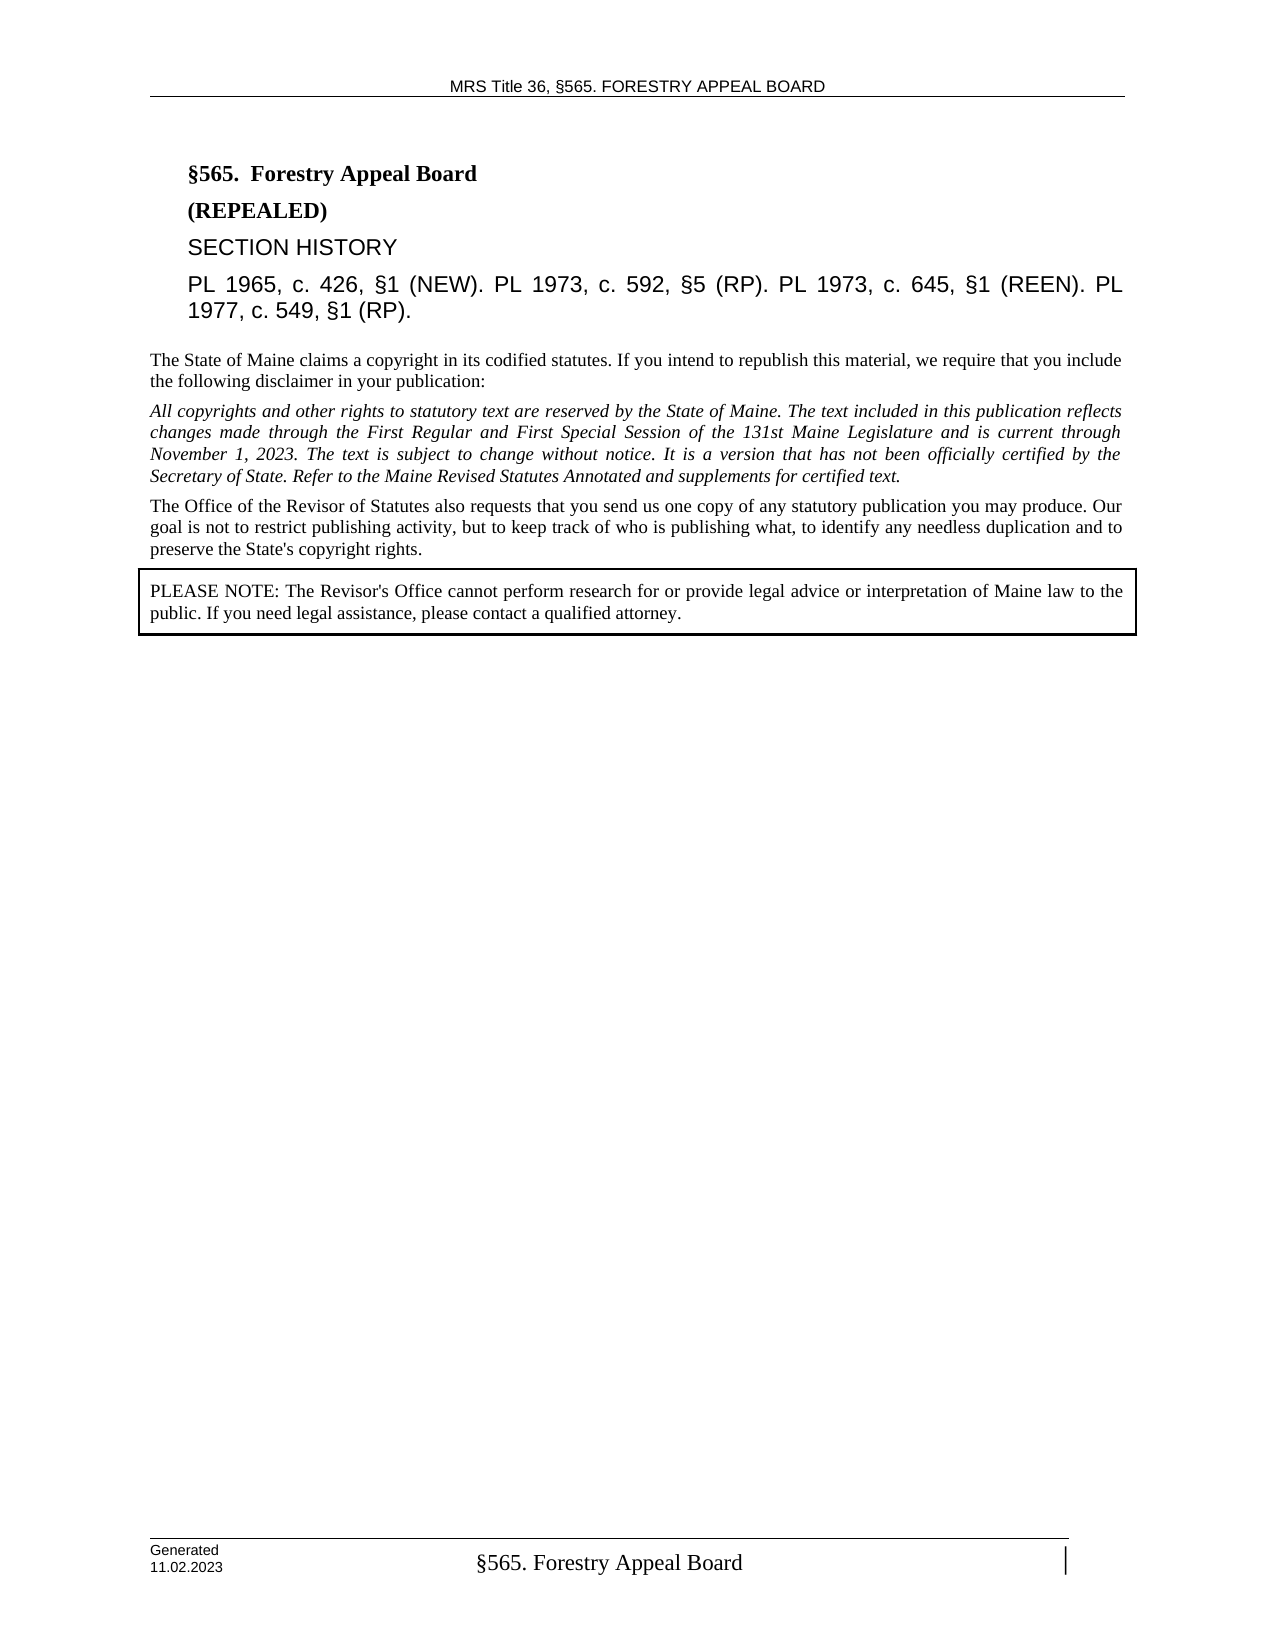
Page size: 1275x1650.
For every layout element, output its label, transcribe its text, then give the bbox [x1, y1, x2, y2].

text The State of Maine claims a copyright in its codified statutes. If you intend to republish this material, we require that you include the following disclaimer in your publication: [150, 348, 1125, 392]
text §565. Forestry Appeal Board [187, 160, 1125, 187]
text PL 1965, c. 426, §1 (NEW). PL 1973, c. 592, §5 (RP). PL 1973, c. 645, §1 (REEN). PL 1977, c. 549, §1 (RP). [187, 271, 1125, 323]
text (REPEALED) [187, 197, 1125, 223]
text SECTION HISTORY [187, 234, 1125, 260]
text PLEASE NOTE: The Revisor's Office cannot perform research for or provide legal advice or interpretation of Maine law to the public. If you need legal assistance, please contact a qualified attorney. [140, 570, 1135, 633]
text All copyrights and other rights to statutory text are reserved by the State of Maine. The text included in this publication reflects changes made through the First Regular and First Special Session of the 131st Maine Legislature and is current through November 1, 2023 . The text is subject to change without notice. It is a version that has not been officially certified by the Secretary of State. Refer to the Maine Revised Statutes Annotated and supplements for certified text. [150, 400, 1125, 486]
text The Office of the Revisor of Statutes also requests that you send us one copy of any statutory publication you may produce. Our goal is not to restrict publishing activity, but to keep track of who is publishing what, to identify any needless duplication and to preserve the State's copyright rights. [150, 494, 1125, 559]
